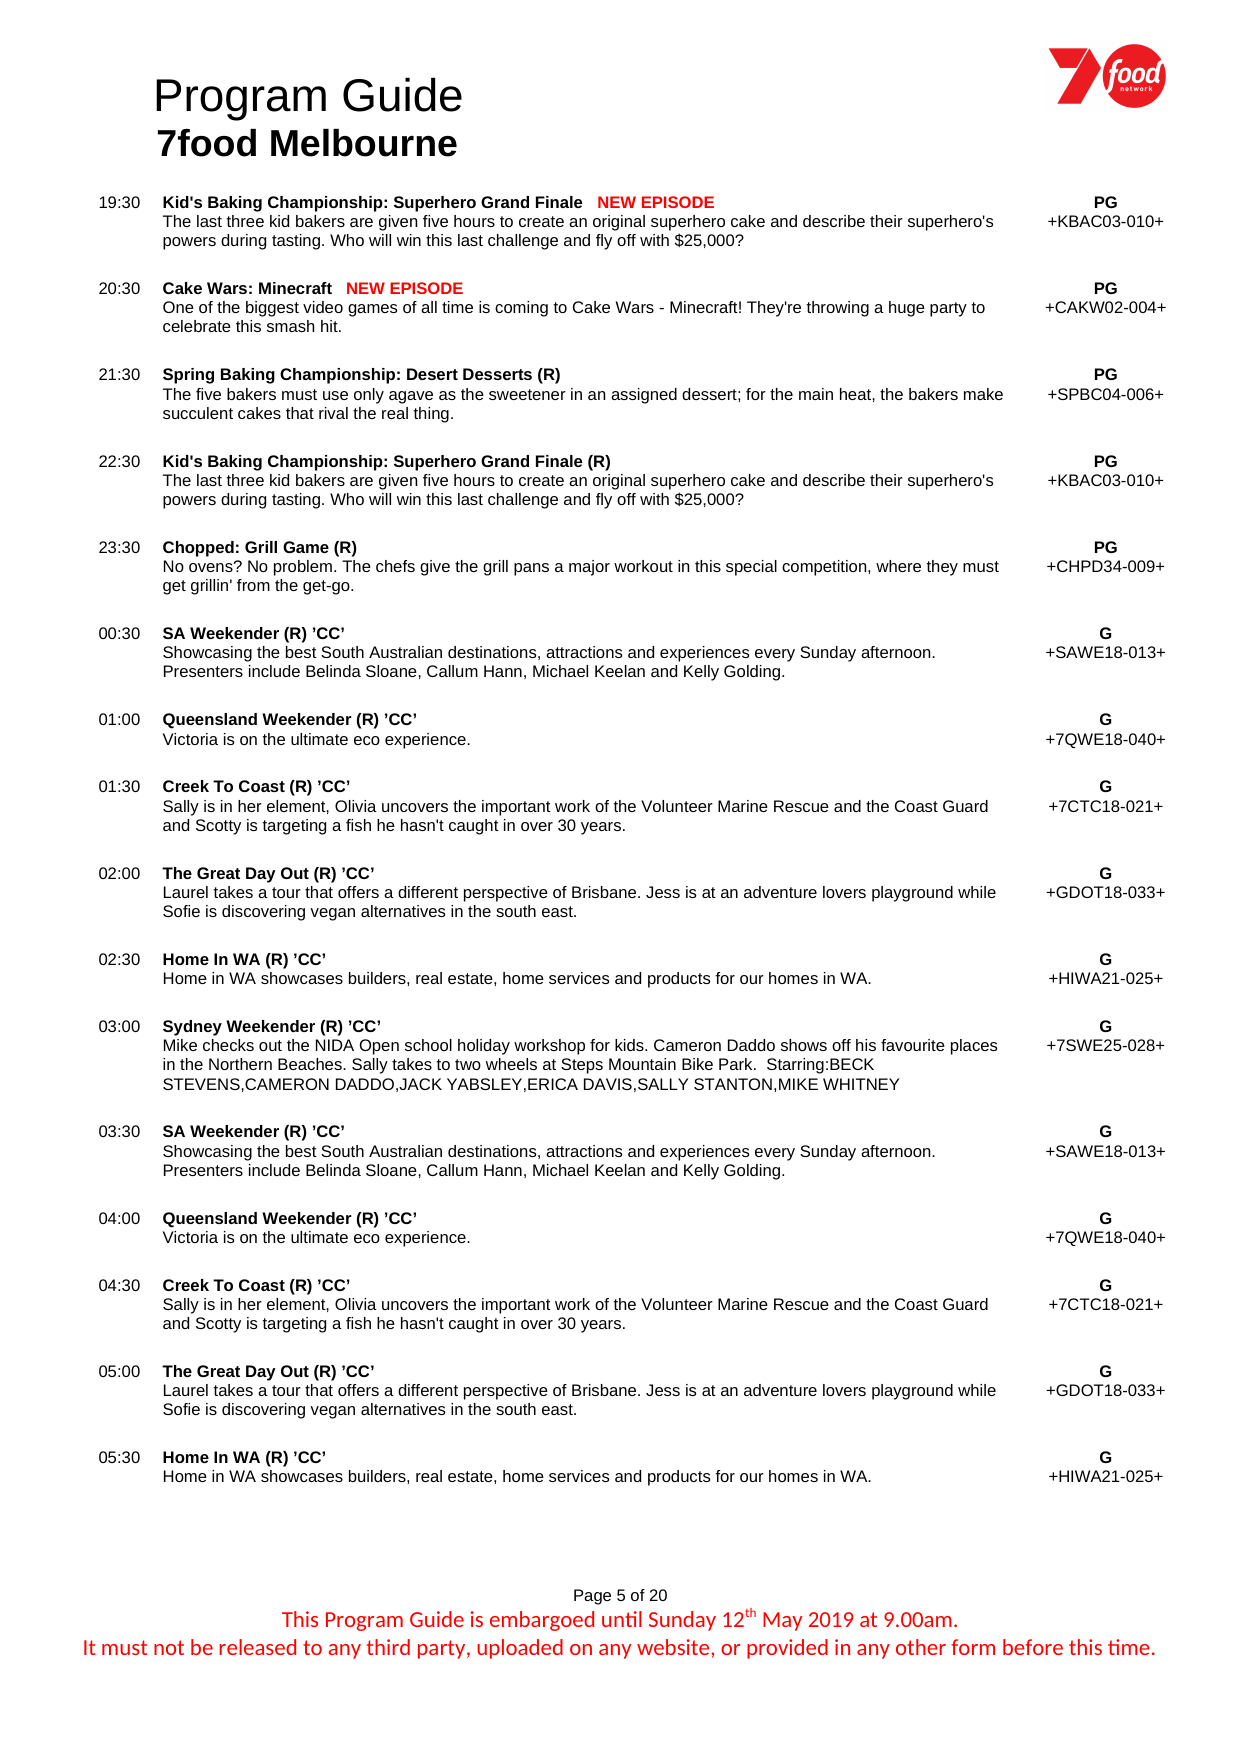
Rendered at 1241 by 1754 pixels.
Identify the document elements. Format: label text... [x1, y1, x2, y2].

table_header G +7CTC18-021+ [1022, 1276, 1189, 1333]
table_header 22:30 [51, 451, 151, 509]
table_header Home In WA (R) ’CC’ Home in WA showcases builders, real estate, home services and products for our homes in WA. [151, 1448, 1022, 1486]
table_header G +7QWE18-040+ [1022, 1209, 1189, 1247]
table_header G +HIWA21-025+ [1022, 1448, 1189, 1486]
table_header 19:30 [51, 193, 151, 250]
table_header The Great Day Out (R) ’CC’ Laurel takes a tour that offers a different perspective of Brisbane. Jess is at an adventure lovers playground while Sofie is discovering vegan alternatives in the south east. [151, 1362, 1022, 1419]
table_header G +GDOT18-033+ [1022, 1362, 1189, 1419]
picture [1044, 41, 1169, 111]
table_header 20:30 [51, 279, 151, 336]
table_header Kid's Baking Championship: Superhero Grand Finale NEW EPISODE The last three kid bakers are given five hours to create an original superhero cake and describe their superhero's powers during tasting. Who will win this last challenge and fly off with $25,000? [151, 193, 1022, 250]
table_header G +HIWA21-025+ [1022, 950, 1189, 988]
table_header PG +CHPD34-009+ [1022, 538, 1189, 595]
table_header 05:30 [51, 1448, 151, 1486]
table_header SA Weekender (R) ’CC’ Showcasing the best South Australian destinations, attractions and experiences every Sunday afternoon. Presenters include Belinda Sloane, Callum Hann, Michael Keelan and Kelly Golding. [151, 1122, 1022, 1180]
table_header PG +CAKW02-004+ [1022, 279, 1189, 336]
table_header 05:00 [51, 1362, 151, 1419]
table_header 00:30 [51, 624, 151, 681]
table_header Sydney Weekender (R) ’CC’ Mike checks out the NIDA Open school holiday workshop for kids. Cameron Daddo shows off his favourite places in the Northern Beaches. Sally takes to two wheels at Steps Mountain Bike Park. Starring:BECK STEVENS,CAMERON DADDO,JACK YABSLEY,ERICA DAVIS,SALLY STANTON,MIKE WHITNEY [151, 1017, 1022, 1093]
table_header Cake Wars: Minecraft NEW EPISODE One of the biggest video games of all time is coming to Cake Wars - Minecraft! They're throwing a huge party to celebrate this smash hit. [151, 279, 1022, 336]
table_header G +7SWE25-028+ [1022, 1017, 1189, 1093]
table_header 03:30 [51, 1122, 151, 1180]
table_header 03:00 [51, 1017, 151, 1093]
table_header 21:30 [51, 365, 151, 423]
table_header 04:30 [51, 1276, 151, 1333]
table_header G +SAWE18-013+ [1022, 624, 1189, 681]
table_header 04:00 [51, 1209, 151, 1247]
table_header Creek To Coast (R) ’CC’ Sally is in her element, Olivia uncovers the important work of the Volunteer Marine Rescue and the Coast Guard and Scotty is targeting a fish he hasn't caught in over 30 years. [151, 777, 1022, 835]
table_header Spring Baking Championship: Desert Desserts (R) The five bakers must use only agave as the sweetener in an assigned dessert; for the main heat, the bakers make succulent cakes that rival the real thing. [151, 365, 1022, 423]
table_header PG +KBAC03-010+ [1022, 451, 1189, 509]
table_header 01:30 [51, 777, 151, 835]
table_header PG +KBAC03-010+ [1022, 193, 1189, 250]
table_header Queensland Weekender (R) ’CC’ Victoria is on the ultimate eco experience. [151, 1209, 1022, 1247]
table_header Home In WA (R) ’CC’ Home in WA showcases builders, real estate, home services and products for our homes in WA. [151, 950, 1022, 988]
table_header PG +SPBC04-006+ [1022, 365, 1189, 423]
table_header 23:30 [51, 538, 151, 595]
table_header The Great Day Out (R) ’CC’ Laurel takes a tour that offers a different perspective of Brisbane. Jess is at an adventure lovers playground while Sofie is discovering vegan alternatives in the south east. [151, 864, 1022, 921]
table_header G +7QWE18-040+ [1022, 710, 1189, 748]
table_header 02:00 [51, 864, 151, 921]
table_header Queensland Weekender (R) ’CC’ Victoria is on the ultimate eco experience. [151, 710, 1022, 748]
table_header G +SAWE18-013+ [1022, 1122, 1189, 1180]
table_header SA Weekender (R) ’CC’ Showcasing the best South Australian destinations, attractions and experiences every Sunday afternoon. Presenters include Belinda Sloane, Callum Hann, Michael Keelan and Kelly Golding. [151, 624, 1022, 681]
table_header Chopped: Grill Game (R) No ovens? No problem. The chefs give the grill pans a major workout in this special competition, where they must get grillin' from the get-go. [151, 538, 1022, 595]
table_header 01:00 [51, 710, 151, 748]
table_header 02:30 [51, 950, 151, 988]
table_header G +7CTC18-021+ [1022, 777, 1189, 835]
table_header Kid's Baking Championship: Superhero Grand Finale (R) The last three kid bakers are given five hours to create an original superhero cake and describe their superhero's powers during tasting. Who will win this last challenge and fly off with $25,000? [151, 451, 1022, 509]
table_header Creek To Coast (R) ’CC’ Sally is in her element, Olivia uncovers the important work of the Volunteer Marine Rescue and the Coast Guard and Scotty is targeting a fish he hasn't caught in over 30 years. [151, 1276, 1022, 1333]
table_header G +GDOT18-033+ [1022, 864, 1189, 921]
